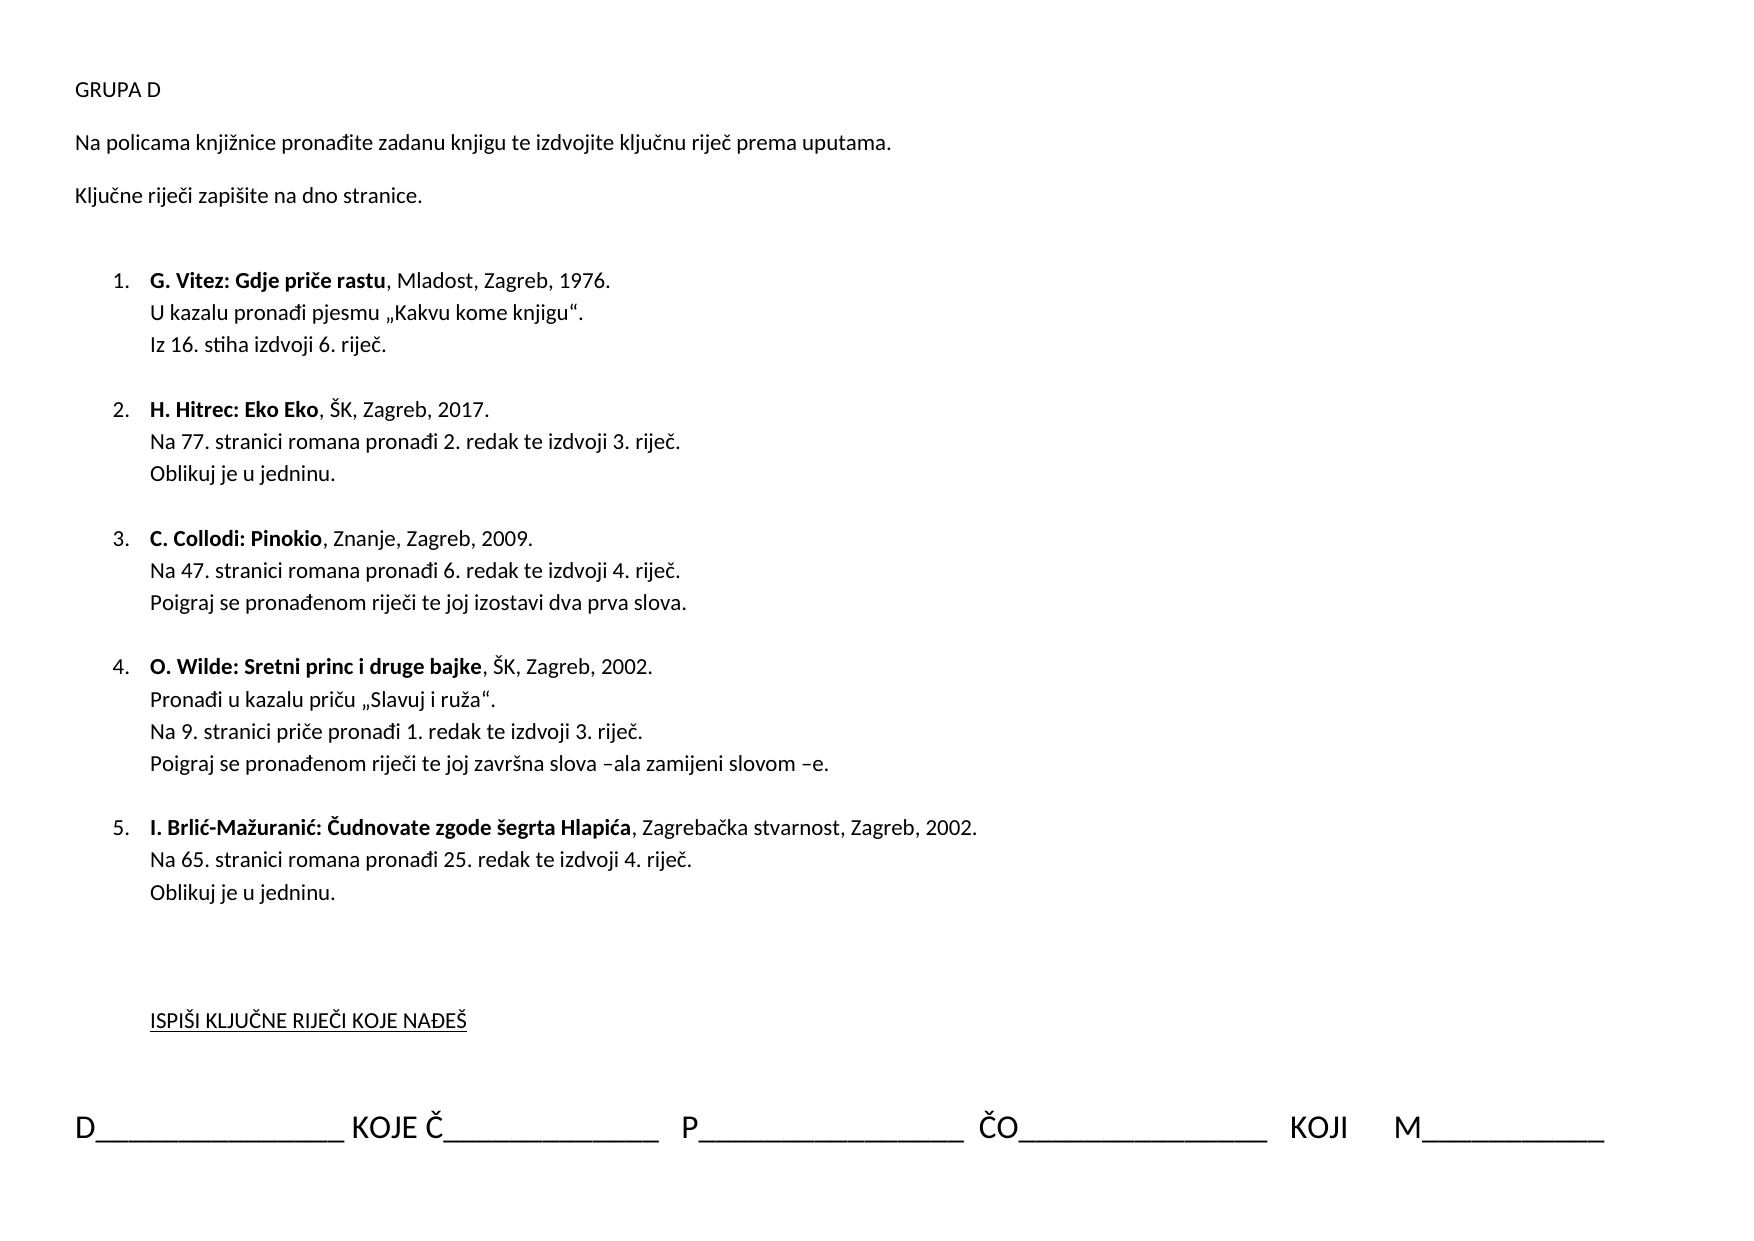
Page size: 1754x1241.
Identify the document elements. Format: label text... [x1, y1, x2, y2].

list Oblikuj je u jedninu. [150, 878, 1679, 906]
list Na 9. stranici priče pronađi 1. redak te izdvoji 3. riječ. [150, 717, 1679, 745]
list Poigraj se pronađenom riječi te joj završna slova –ala zamijeni slovom –e. [150, 749, 1679, 777]
text Na policama knjižnice pronađite zadanu knjigu te izdvojite ključnu riječ prema uputama. [75, 128, 1679, 156]
list C. Collodi: Pinokio, Znanje, Zagreb, 2009. [112, 524, 1679, 552]
text D_______________ KOJE Č_____________ P________________ ČO_______________ KOJI M___________ [75, 1106, 1679, 1147]
text Ključne riječi zapišite na dno stranice. [75, 181, 1679, 209]
text GRUPA D [75, 75, 1679, 103]
list H. Hitrec: Eko Eko, ŠK, Zagreb, 2017. [112, 395, 1679, 423]
list Na 47. stranici romana pronađi 6. redak te izdvoji 4. riječ. [150, 556, 1679, 584]
list Poigraj se pronađenom riječi te joj izostavi dva prva slova. [150, 588, 1679, 616]
list Pronađi u kazalu priču „Slavuj i ruža“. [150, 685, 1679, 713]
list Na 65. stranici romana pronađi 25. redak te izdvoji 4. riječ. [150, 846, 1679, 874]
list ISPIŠI KLJUČNE RIJEČI KOJE NAĐEŠ [150, 1007, 1679, 1034]
list O. Wilde: Sretni princ i druge bajke, ŠK, Zagreb, 2002. [112, 652, 1679, 681]
list I. Brlić-Mažuranić: Čudnovate zgode šegrta Hlapića, Zagrebačka stvarnost, Zagreb, 2002. [112, 813, 1679, 841]
list Iz 16. stiha izdvoji 6. riječ. [150, 331, 1679, 359]
list Na 77. stranici romana pronađi 2. redak te izdvoji 3. riječ. [150, 427, 1679, 455]
list Oblikuj je u jedninu. [150, 459, 1679, 487]
list U kazalu pronađi pjesmu „Kakvu kome knjigu“. [150, 298, 1679, 326]
list G. Vitez: Gdje priče rastu, Mladost, Zagreb, 1976. [112, 266, 1679, 294]
